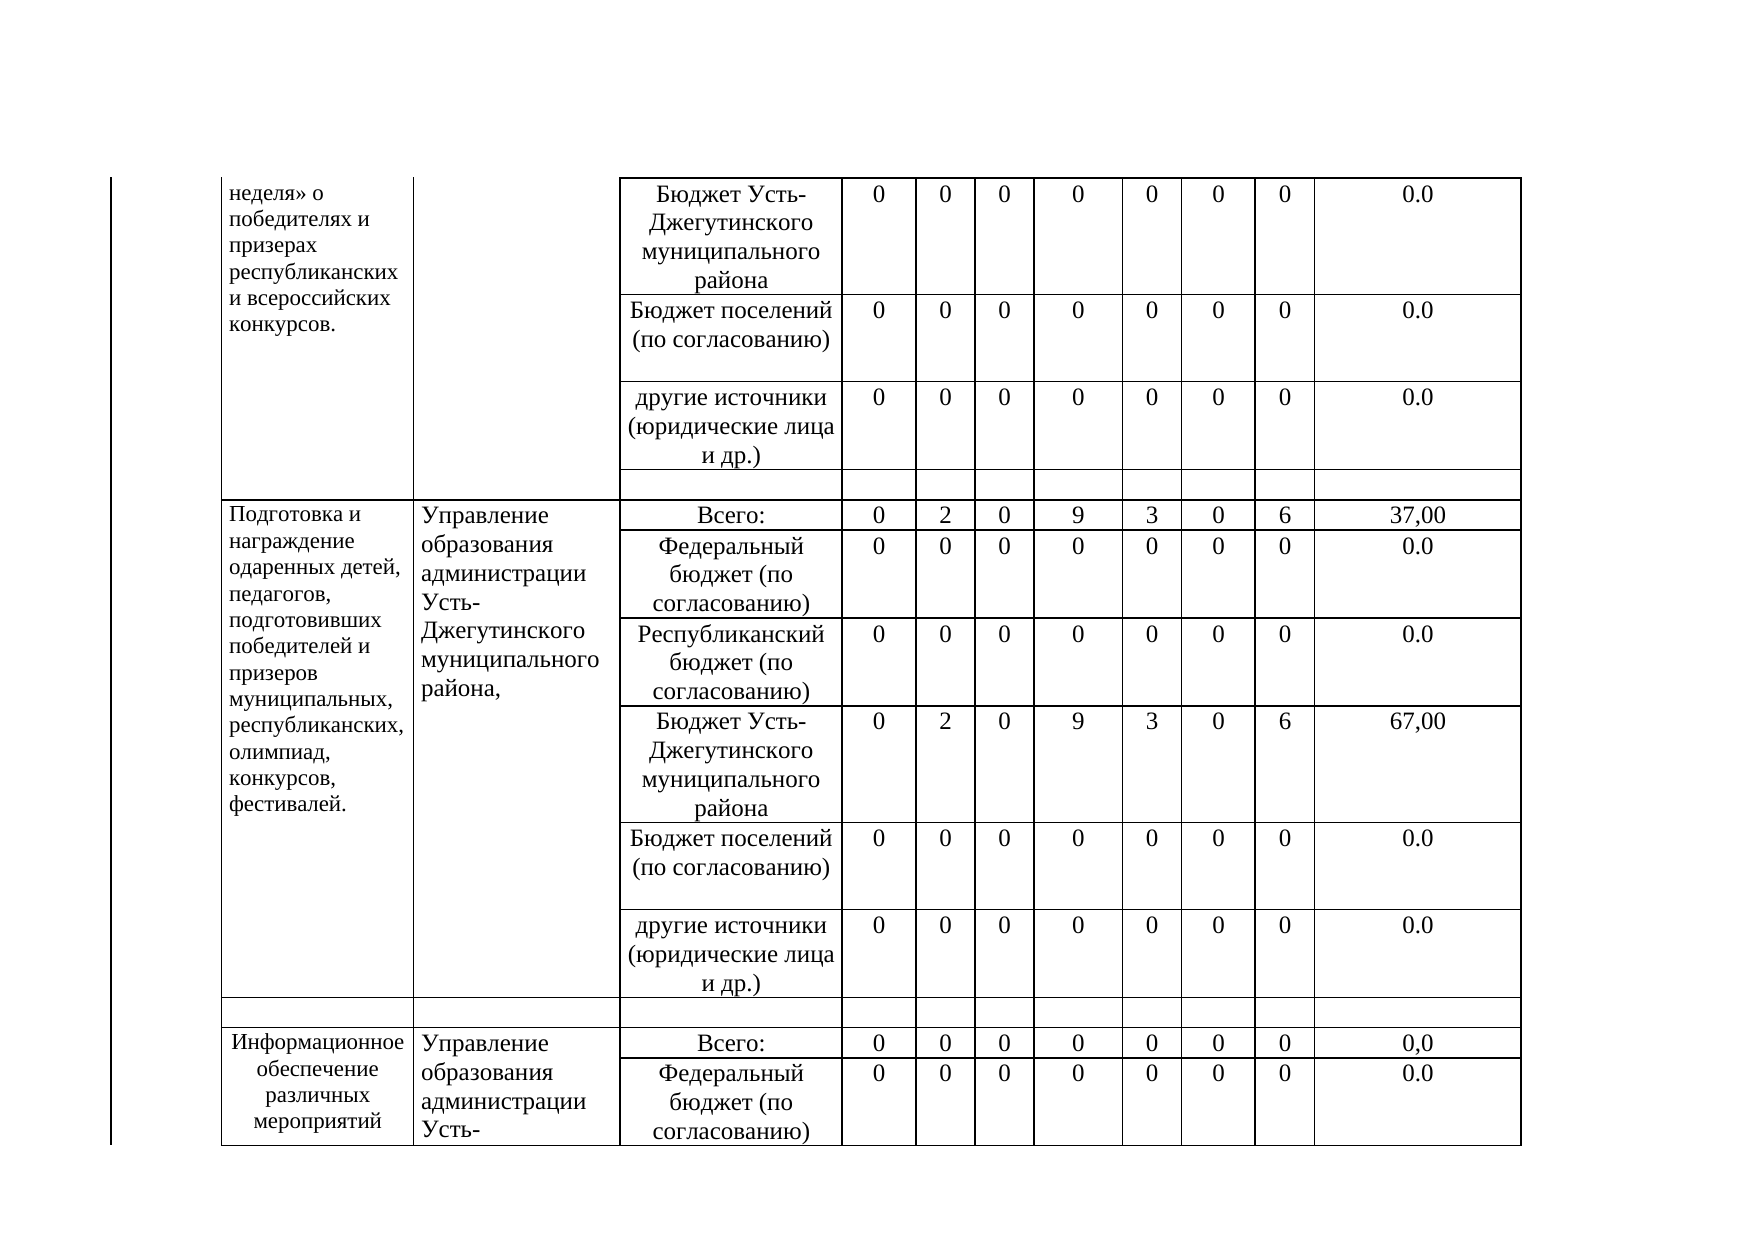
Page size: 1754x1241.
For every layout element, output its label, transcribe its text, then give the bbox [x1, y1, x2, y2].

table_cell [917, 470, 974, 499]
table_cell [222, 998, 413, 1027]
table_cell 9 [1035, 707, 1122, 821]
table_cell 0.0 [1315, 1059, 1520, 1145]
table_cell 0 [976, 179, 1033, 294]
table_cell [843, 998, 915, 1027]
table_cell 0 [976, 1028, 1033, 1057]
table_cell 0 [843, 1059, 915, 1145]
table_cell Бюджет поселений (по согласованию) [621, 823, 841, 908]
table_cell 0.0 [1315, 823, 1520, 908]
table_cell 0 [1035, 910, 1122, 996]
table_cell 9 [1035, 501, 1122, 529]
table_cell другие источники (юридические лица и др.) [621, 910, 841, 996]
table_cell 0.0 [1315, 910, 1520, 996]
table_cell 0 [917, 179, 974, 294]
table_cell 0 [976, 382, 1033, 469]
table_cell 0,0 [1315, 1028, 1520, 1057]
table_cell 0.0 [1315, 295, 1520, 381]
table_cell 0 [1256, 910, 1314, 996]
table_cell 0 [1256, 382, 1314, 469]
table_cell [414, 998, 619, 1027]
table_cell 0 [1123, 1028, 1181, 1057]
table_cell [1123, 998, 1181, 1027]
table_cell 0.0 [1315, 179, 1520, 294]
table_cell 67,00 [1315, 707, 1520, 821]
table_cell Подготовка и награждение одаренных детей, педагогов, подготовивших победителей и призеров муниципальных, республиканских, олимпиад, конкурсов, фестивалей. [222, 501, 413, 996]
table_cell 0 [917, 910, 974, 996]
table_cell [1035, 998, 1122, 1027]
table_cell 0 [843, 295, 915, 381]
table_cell 0 [1182, 1059, 1254, 1145]
table_cell [1256, 470, 1314, 499]
table_cell 3 [1123, 501, 1181, 529]
table_cell 0 [1256, 531, 1314, 617]
table_cell 2 [917, 501, 974, 529]
table_cell 0 [917, 382, 974, 469]
table_cell 2 [917, 707, 974, 821]
table_cell 0 [976, 295, 1033, 381]
table_cell Федеральный бюджет (по согласованию) [621, 531, 841, 617]
table_cell 0 [1256, 179, 1314, 294]
table_cell [917, 998, 974, 1027]
table_cell 0 [1123, 619, 1181, 705]
table_cell Республиканский бюджет (по согласованию) [621, 619, 841, 705]
table_cell [1315, 998, 1520, 1027]
table_cell 0 [1182, 501, 1254, 529]
table_cell [1256, 998, 1314, 1027]
table_cell [1182, 998, 1254, 1027]
table_cell 0 [1035, 1059, 1122, 1145]
table_cell 37,00 [1315, 501, 1520, 529]
table_cell [414, 469, 619, 499]
table_cell 6 [1256, 501, 1314, 529]
table_cell 0 [976, 1059, 1033, 1145]
table_cell 0 [1035, 179, 1122, 294]
table_cell 0 [1256, 619, 1314, 705]
table_cell 0 [1182, 382, 1254, 469]
table_cell 0 [917, 823, 974, 908]
table_cell 0 [1123, 179, 1181, 294]
table_cell 0 [1256, 823, 1314, 908]
table_cell 0 [1123, 1059, 1181, 1145]
table_cell 0 [843, 619, 915, 705]
table_cell 0 [1256, 1028, 1314, 1057]
table_cell [1315, 470, 1520, 499]
table_cell Управление образования администрации Усть-Джегутинского муниципального района [414, 1028, 619, 1145]
table_cell 0 [976, 823, 1033, 908]
table_cell 0 [843, 382, 915, 469]
table_cell 0 [917, 295, 974, 381]
table_cell 0 [843, 707, 915, 821]
table_cell 0.0 [1315, 619, 1520, 705]
table_cell 0 [1182, 531, 1254, 617]
table_cell 0 [1182, 707, 1254, 821]
table_cell Всего: [621, 501, 841, 529]
table_cell 0 [1035, 823, 1122, 908]
table_cell 0 [1182, 295, 1254, 381]
table_cell [621, 998, 841, 1027]
table_cell 0 [976, 501, 1033, 529]
table_cell 0 [1182, 823, 1254, 908]
table_cell [976, 998, 1033, 1027]
table_cell 0 [917, 1059, 974, 1145]
table_cell 0 [843, 501, 915, 529]
table_cell 0 [843, 179, 915, 294]
table_cell [1035, 470, 1122, 499]
table_cell [222, 469, 413, 499]
table_cell 0 [843, 823, 915, 908]
table_cell другие источники (юридические лица и др.) [621, 382, 841, 469]
table_cell [843, 470, 915, 499]
table_cell [1123, 470, 1181, 499]
table_cell 0 [1035, 619, 1122, 705]
table_cell 0 [1123, 382, 1181, 469]
table_cell 0 [976, 531, 1033, 617]
table_cell [1182, 470, 1254, 499]
table_cell 0 [1182, 619, 1254, 705]
table_cell 0.0 [1315, 531, 1520, 617]
table_cell 0 [1182, 910, 1254, 996]
table_cell 0 [1123, 910, 1181, 996]
table_cell 0 [1123, 823, 1181, 908]
table_cell [621, 470, 841, 499]
table_cell Бюджет Усть-Джегутинского муниципального района [621, 179, 841, 294]
table_cell 0.0 [1315, 382, 1520, 469]
table_cell 0 [1256, 1059, 1314, 1145]
table_cell 0 [843, 531, 915, 617]
table_cell 0 [843, 910, 915, 996]
table_cell 0 [976, 619, 1033, 705]
table_cell 0 [1182, 179, 1254, 294]
table_cell [976, 470, 1033, 499]
table_cell 0 [1035, 295, 1122, 381]
table_cell 0 [1035, 382, 1122, 469]
table_cell 0 [1035, 1028, 1122, 1057]
table_cell 6 [1256, 707, 1314, 821]
table_cell 0 [1123, 295, 1181, 381]
table_cell 0 [843, 1028, 915, 1057]
table_cell Бюджет Усть-Джегутинского муниципального района [621, 707, 841, 821]
table_cell 0 [1256, 295, 1314, 381]
table_cell Федеральный бюджет (по согласованию) [621, 1059, 841, 1145]
table_cell 0 [976, 910, 1033, 996]
table_cell 0 [1123, 531, 1181, 617]
table_cell Управление образования администрации Усть-Джегутинского муниципального района, [414, 501, 619, 996]
table_cell 0 [917, 531, 974, 617]
table_cell 0 [1035, 531, 1122, 617]
table_cell 0 [917, 1028, 974, 1057]
table_cell Информационное обеспечение различных мероприятий целевой программы, в том числе информационная поддержка на сайте Управления образования в Интернете. [222, 1028, 413, 1145]
table_cell Всего: [621, 1028, 841, 1057]
table_cell 3 [1123, 707, 1181, 821]
table_cell 0 [1182, 1028, 1254, 1057]
table_cell Бюджет поселений (по согласованию) [621, 295, 841, 381]
table_cell 0 [976, 707, 1033, 821]
table_cell 0 [917, 619, 974, 705]
